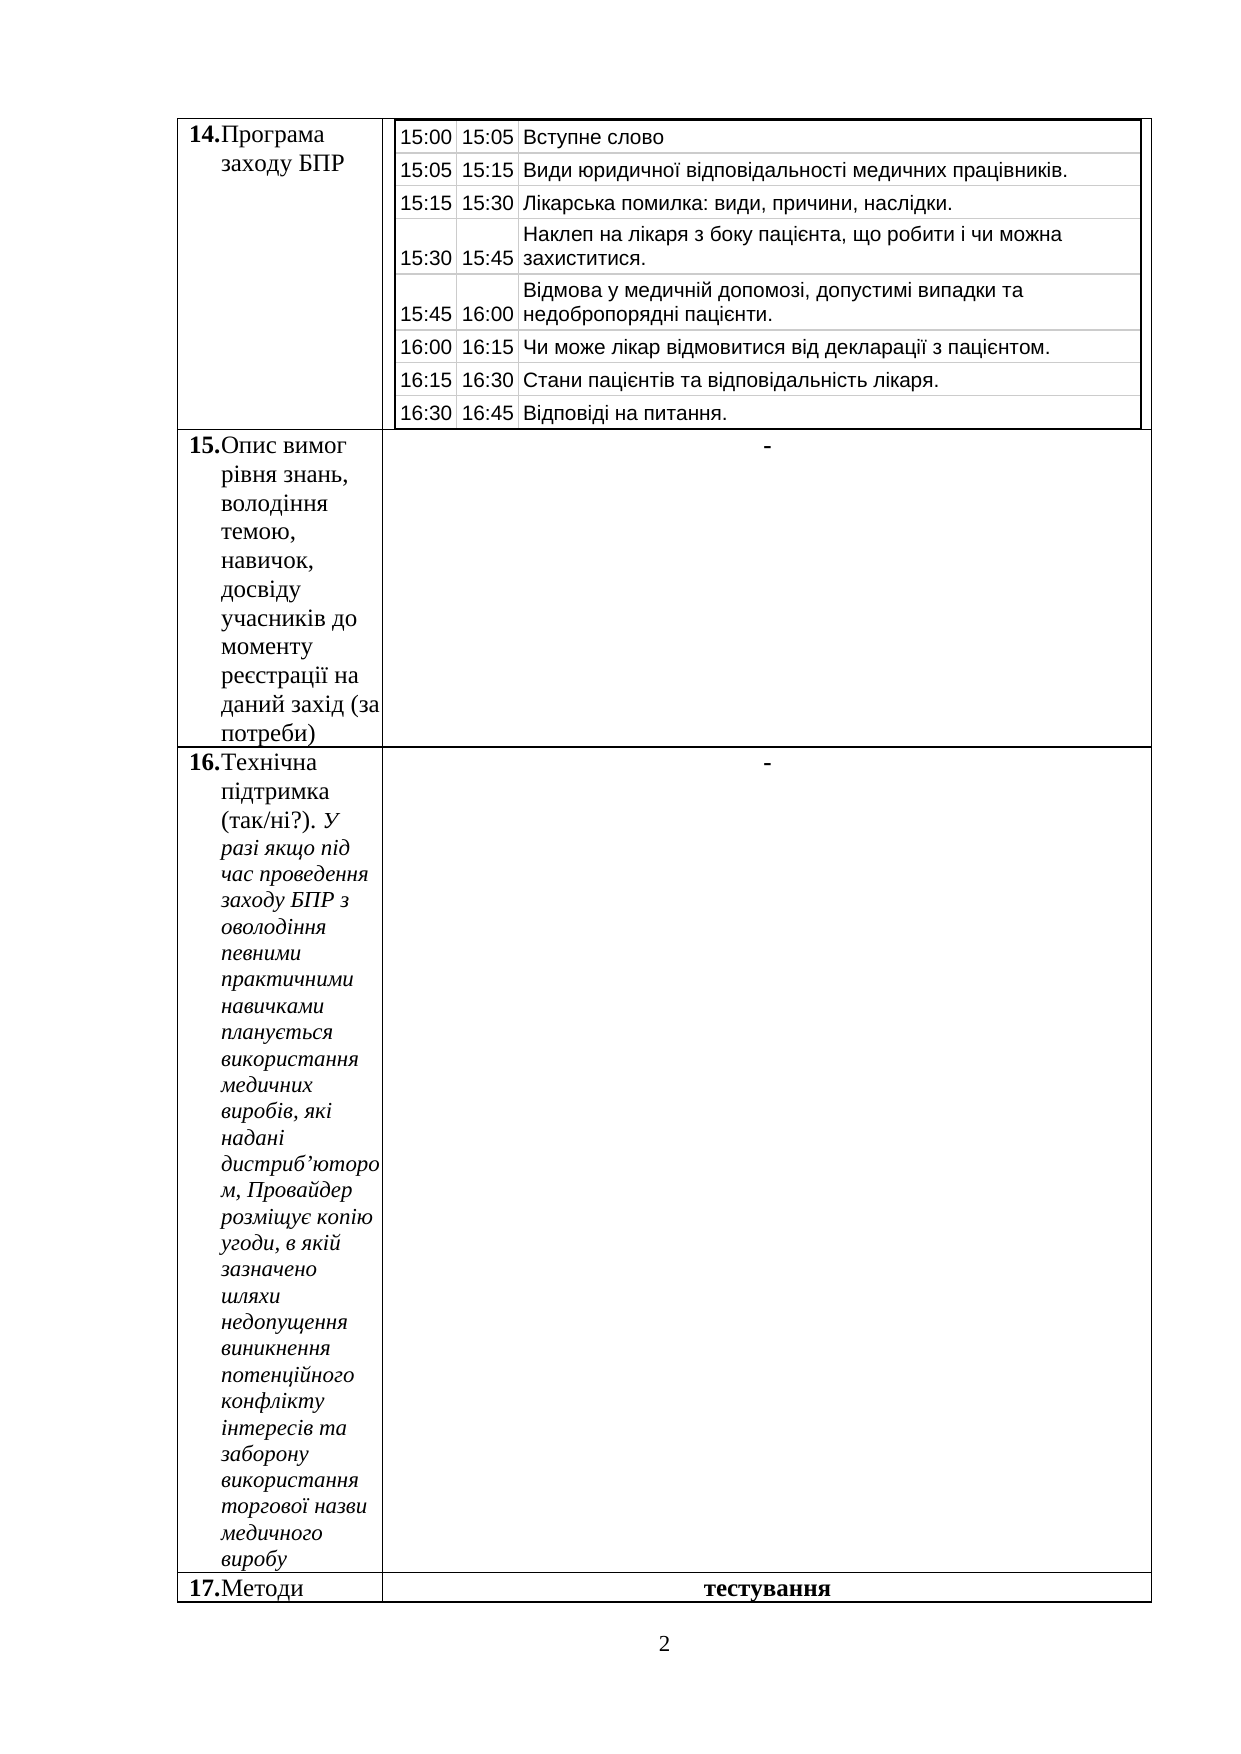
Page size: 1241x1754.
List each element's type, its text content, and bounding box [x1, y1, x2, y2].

table_cell [519, 396, 1140, 428]
table_cell [396, 331, 456, 362]
table_cell Програма заходу БПР [178, 119, 382, 429]
table_cell [519, 219, 1140, 273]
table_cell [396, 121, 456, 152]
table_cell - [383, 748, 1151, 1572]
table_cell [519, 154, 1140, 185]
table_cell - [383, 430, 1151, 746]
table_cell [396, 219, 456, 273]
table_cell [457, 154, 518, 185]
table_cell [457, 186, 518, 218]
table_cell [519, 363, 1140, 395]
table_cell [396, 396, 456, 428]
table_cell [519, 121, 1140, 152]
table_cell [457, 275, 518, 329]
table_cell Технічна підтримка (так/ні?). У разі якщо під час проведення заходу БПР з оволодіння певними практичними навичками планується використання медичних виробів, які надані дистриб’ютором, Провайдер розміщує копію угоди, в якій зазначено шляхи недопущення виникнення потенційного конфлікту інтересів та заборону використання торгової назви медичного виробу [178, 748, 382, 1572]
table_cell [457, 121, 518, 152]
table_cell [396, 275, 456, 329]
table_cell [457, 396, 518, 428]
table_cell [519, 186, 1140, 218]
table_cell тестування [383, 1573, 1151, 1601]
table_cell [519, 331, 1140, 362]
table_cell [457, 331, 518, 362]
table_cell [396, 154, 456, 185]
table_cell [178, 1573, 382, 1601]
table_cell [383, 119, 394, 429]
table_cell [396, 363, 456, 395]
table_cell [457, 363, 518, 395]
table_cell [519, 275, 1140, 329]
table_cell [396, 186, 456, 218]
table_cell Опис вимог рівня знань, володіння темою, навичок, досвіду учасників до моменту реєстрації на даний захід (за потреби) [178, 430, 382, 746]
table_cell [1142, 119, 1151, 429]
table_cell [457, 219, 518, 273]
